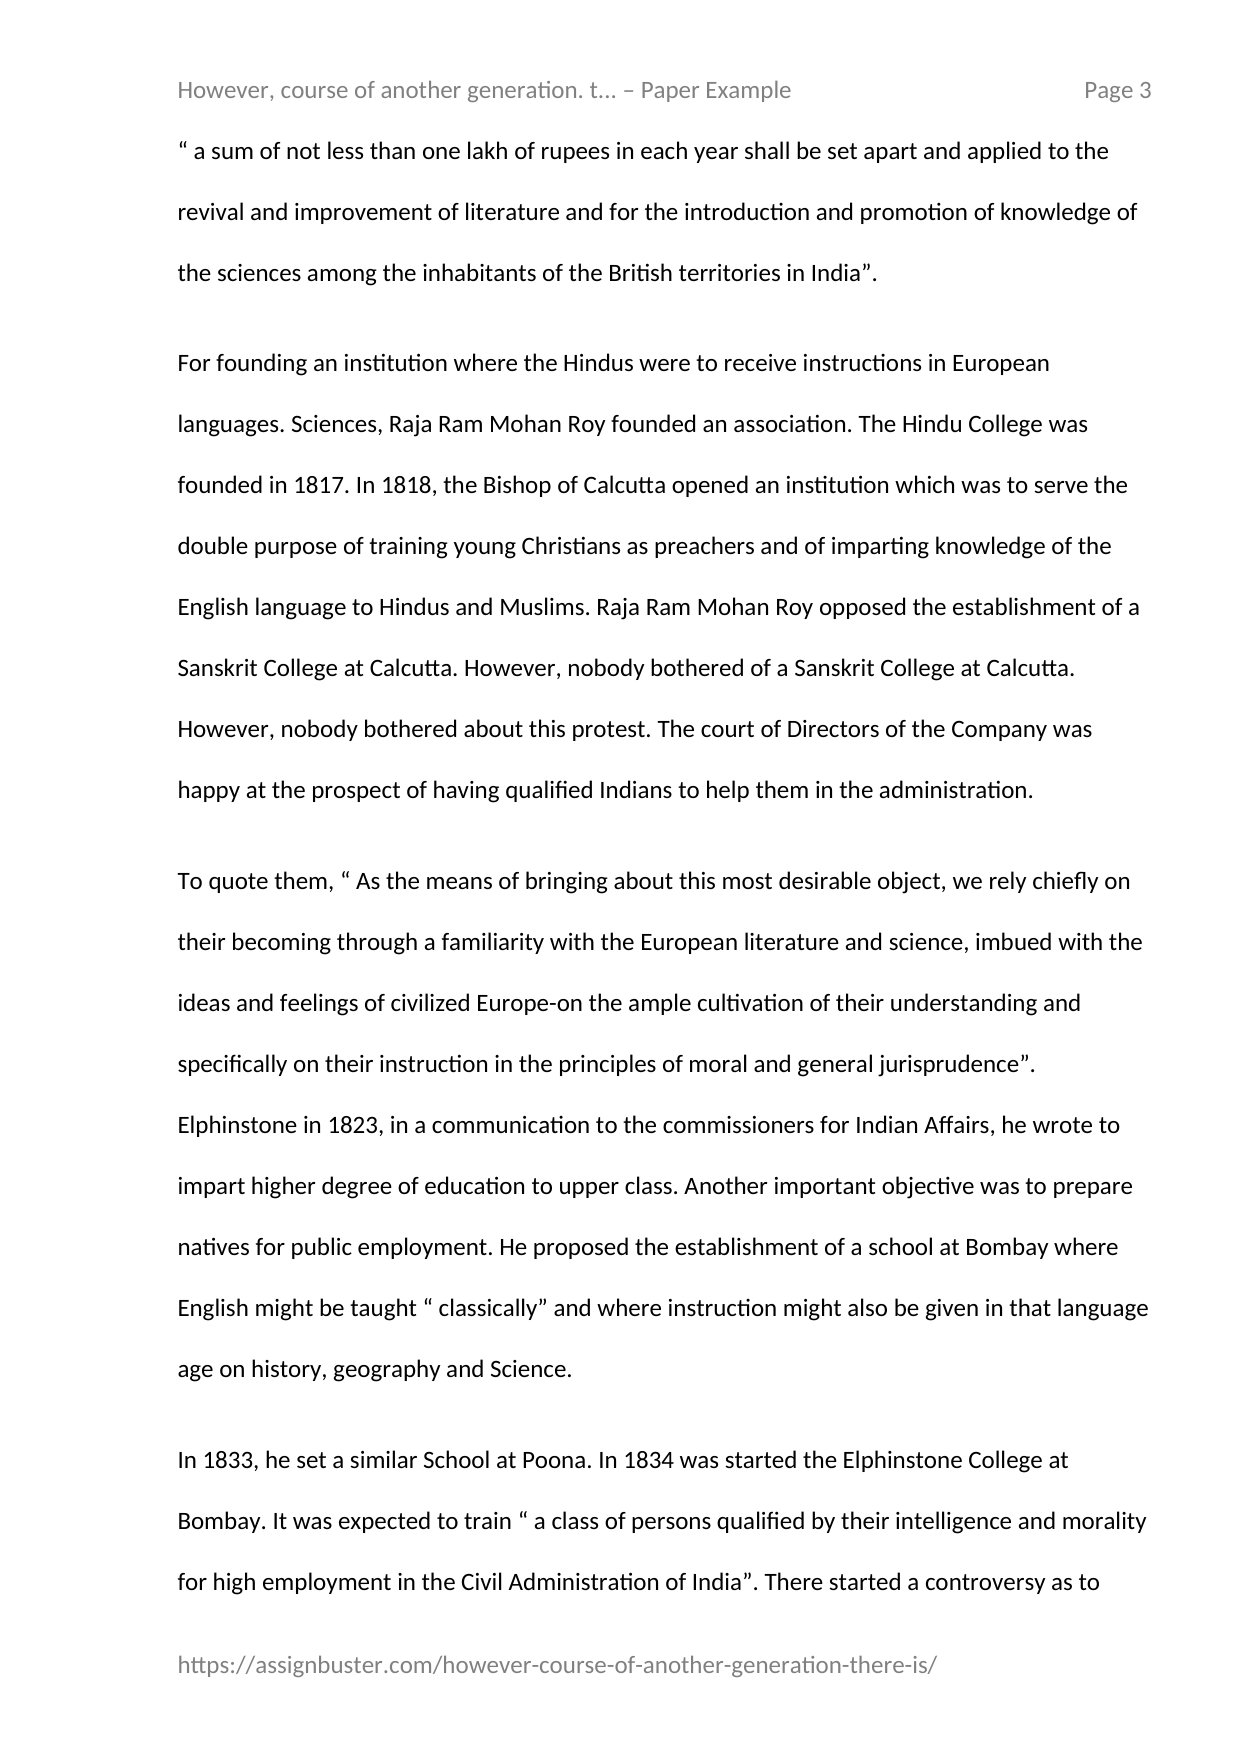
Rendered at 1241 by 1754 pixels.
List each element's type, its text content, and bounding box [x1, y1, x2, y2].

text For founding an institution where the Hindus were to receive instructions in European languages. Sciences, Raja Ram Mohan Roy founded an association. The Hindu College was founded in 1817. In 1818, the Bishop of Calcutta opened an institution which was to serve the double purpose of training young Christians as preachers and of imparting knowledge of the English language to Hindus and Muslims. Raja Ram Mohan Roy opposed the establishment of a Sanskrit College at Calcutta. However, nobody bothered of a Sanskrit College at Calcutta. However, nobody bothered about this protest. The court of Directors of the Company was happy at the prospect of having qualified Indians to help them in the administration. [177, 347, 1152, 805]
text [177, 1444, 1152, 1597]
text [177, 135, 1152, 287]
text To quote them, “ As the means of bringing about this most desirable object, we rely chiefly on their becoming through a familiarity with the European literature and science, imbued with the ideas and feelings of civilized Europe-on the ample cultivation of their understanding and specifically on their instruction in the principles of moral and general jurisprudence”. Elphinstone in 1823, in a communication to the commissioners for Indian Affairs, he wrote to impart higher degree of education to upper class. Another important objective was to prepare natives for public employment. He proposed the establishment of a school at Bombay where English might be taught “ classically” and where instruction might also be given in that language age on history, geography and Science. [177, 865, 1152, 1384]
